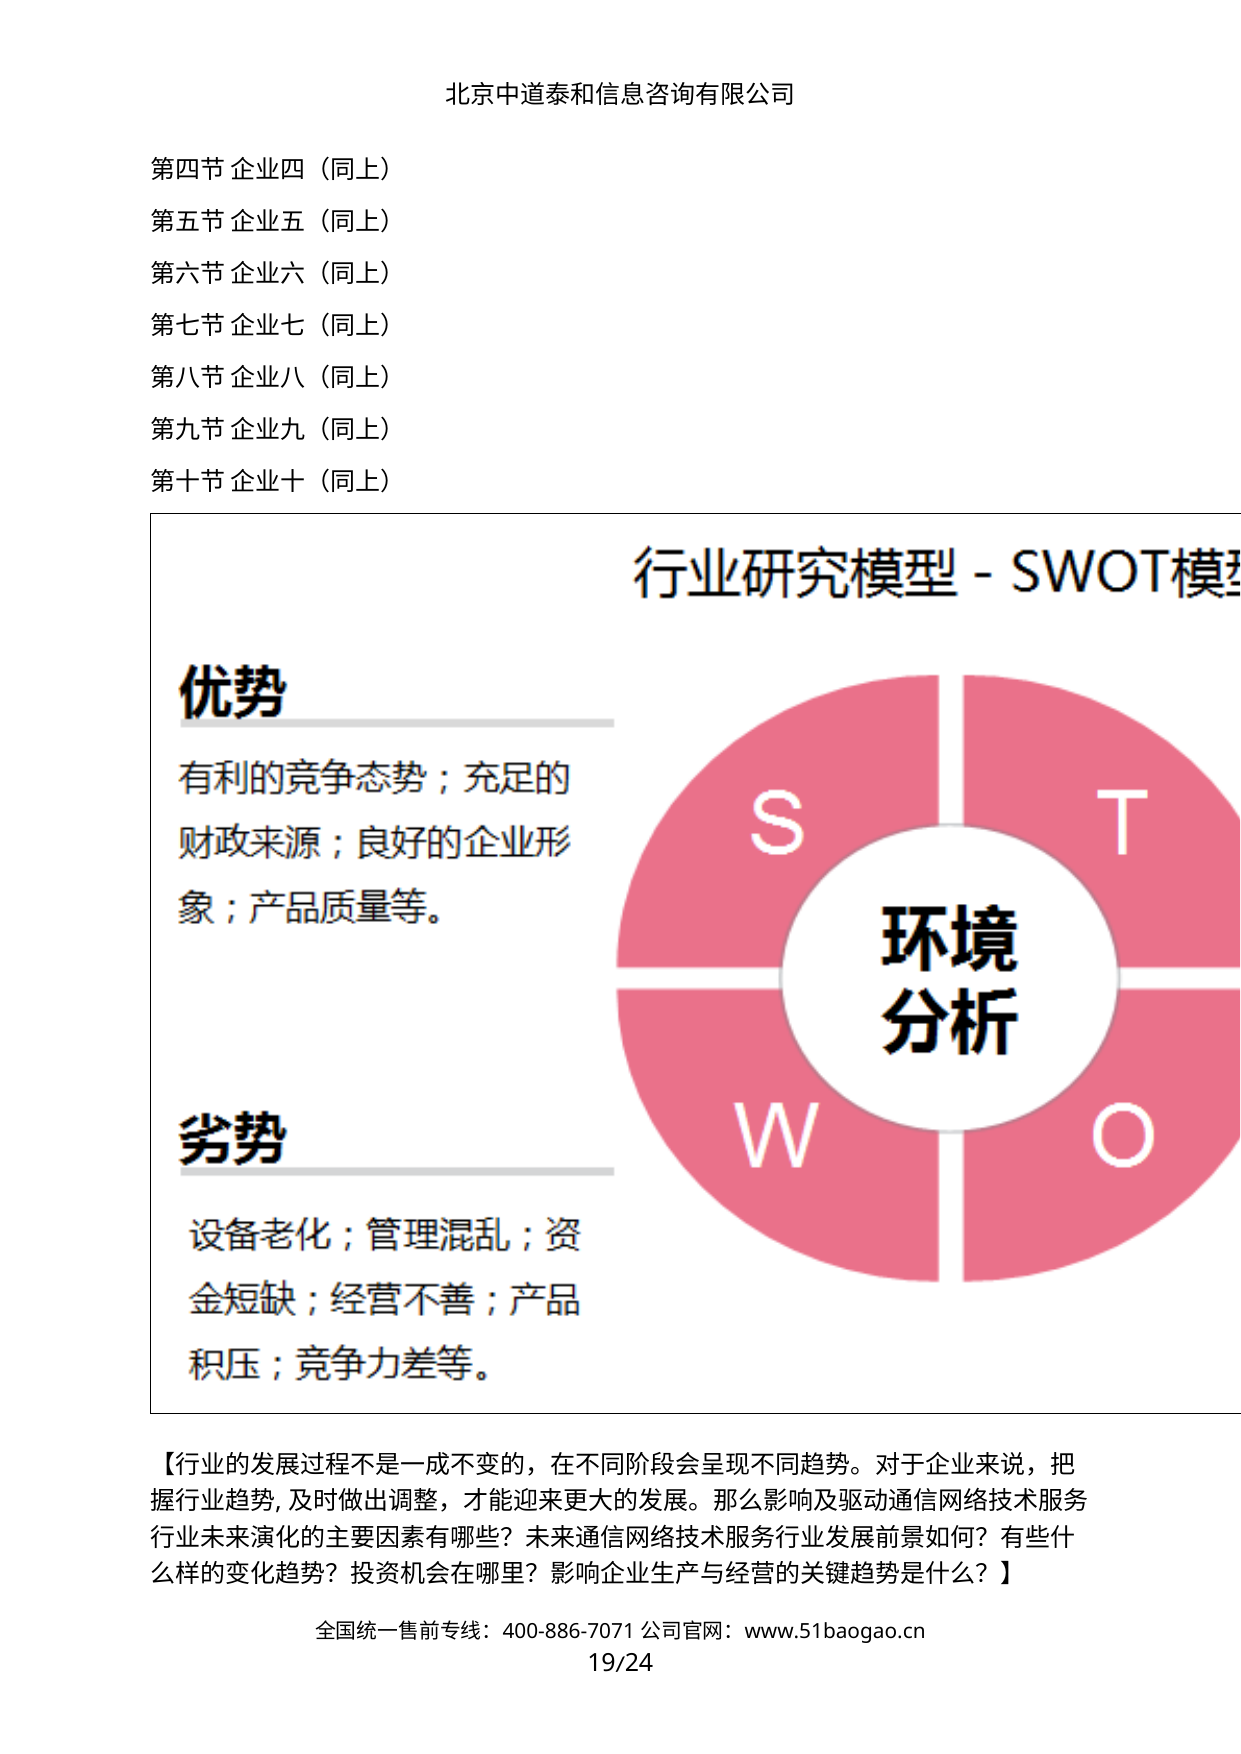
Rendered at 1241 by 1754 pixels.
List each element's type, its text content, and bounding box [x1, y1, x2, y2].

text 第五节 企业五（同上） [150, 202, 1090, 238]
text 第八节 企业八（同上） [150, 357, 1090, 394]
text 第四节 企业四（同上） [150, 150, 1090, 186]
picture [151, 514, 1241, 1413]
text 第六节 企业六（同上） [150, 254, 1090, 290]
text 第十节 企业十（同上） [150, 461, 1090, 497]
text 第九节 企业九（同上） [150, 409, 1090, 446]
text 【行业的发展过程不是一成不变的，在不同阶段会呈现不同趋势。对于企业来说，把握行业趋势, 及时做出调整，才能迎来更大的发展。那么影响及驱动通信网络技术服务行业未来演化的主要因素有哪些？未来通信网络技术服务行业发展前景如何？有些什么样的变化趋势？投资机会在哪里？影响企业生产与经营的关键趋势是什么？】 [150, 1444, 1090, 1589]
text 第七节 企业七（同上） [150, 306, 1090, 342]
